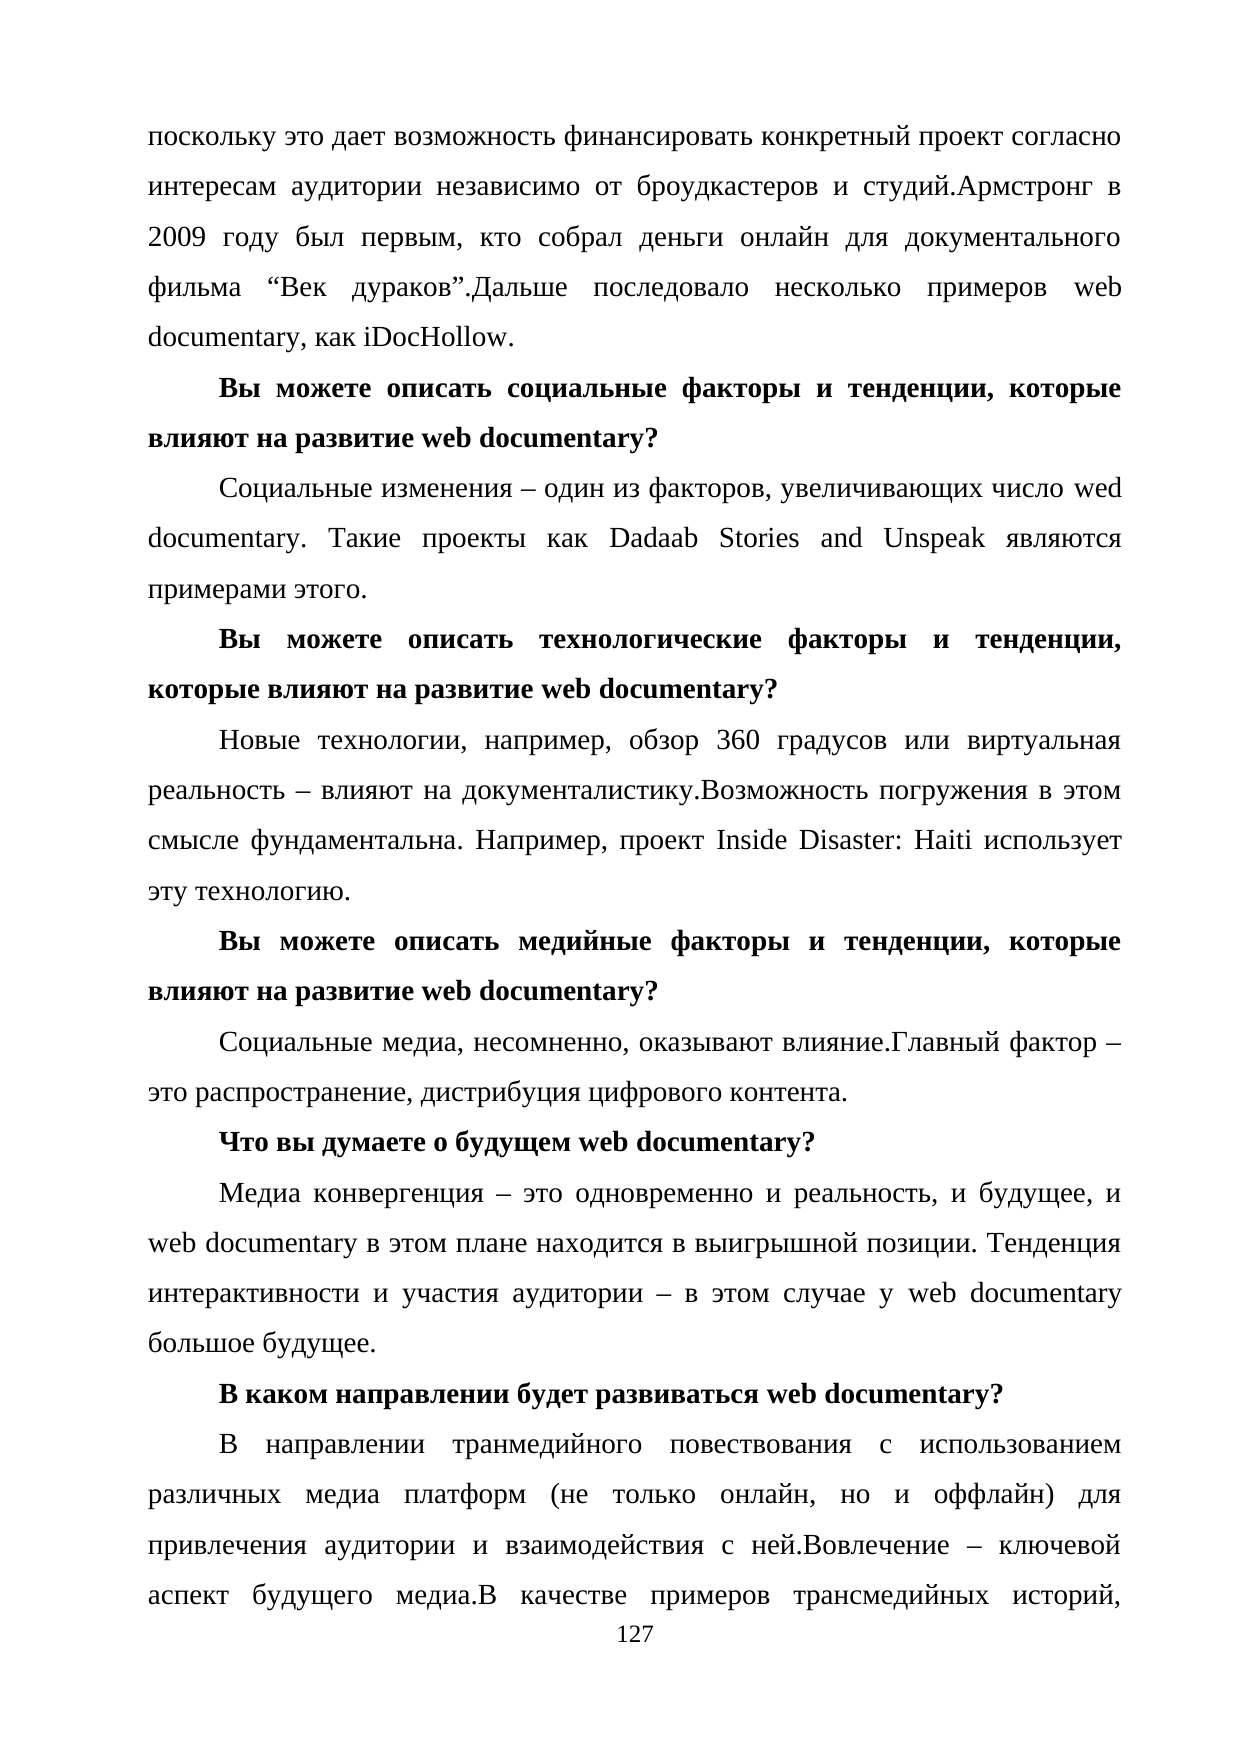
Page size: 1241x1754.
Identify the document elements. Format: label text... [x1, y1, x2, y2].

text Вы можете описать медийные факторы и тенденции, которые влияют на развитие web documentary? [148, 923, 1122, 1007]
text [148, 1426, 1122, 1611]
text Социальные медиа, несомненно, оказывают влияние.Главный фактор – это распространение, дистрибуция цифрового контента. [148, 1024, 1122, 1108]
text Вы можете описать социальные факторы и тенденции, которые влияют на развитие web documentary? [148, 370, 1122, 453]
text Медиа конвергенция – это одновременно и реальность, и будущее, и web documentary в этом плане находится в выигрышной позиции. Тенденция интерактивности и участия аудитории – в этом случае у web documentary большое будущее. [148, 1175, 1122, 1359]
text В каком направлении будет развиваться web documentary? [148, 1376, 1122, 1409]
text Социальные изменения – один из факторов, увеличивающих число wed documentary. Такие проекты как Dadaab Stories and Unspeak являются примерами этого. [148, 470, 1122, 604]
text Новые технологии, например, обзор 360 градусов или виртуальная реальность – влияют на документалистику.Возможность погружения в этом смысле фундаментальна. Например, проект Inside Disaster: Haiti использует эту технологию. [148, 722, 1122, 906]
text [148, 118, 1122, 353]
text Что вы думаете о будущем web documentary? [148, 1124, 1122, 1158]
text Вы можете описать технологические факторы и тенденции, которые влияют на развитие web documentary? [148, 621, 1122, 705]
